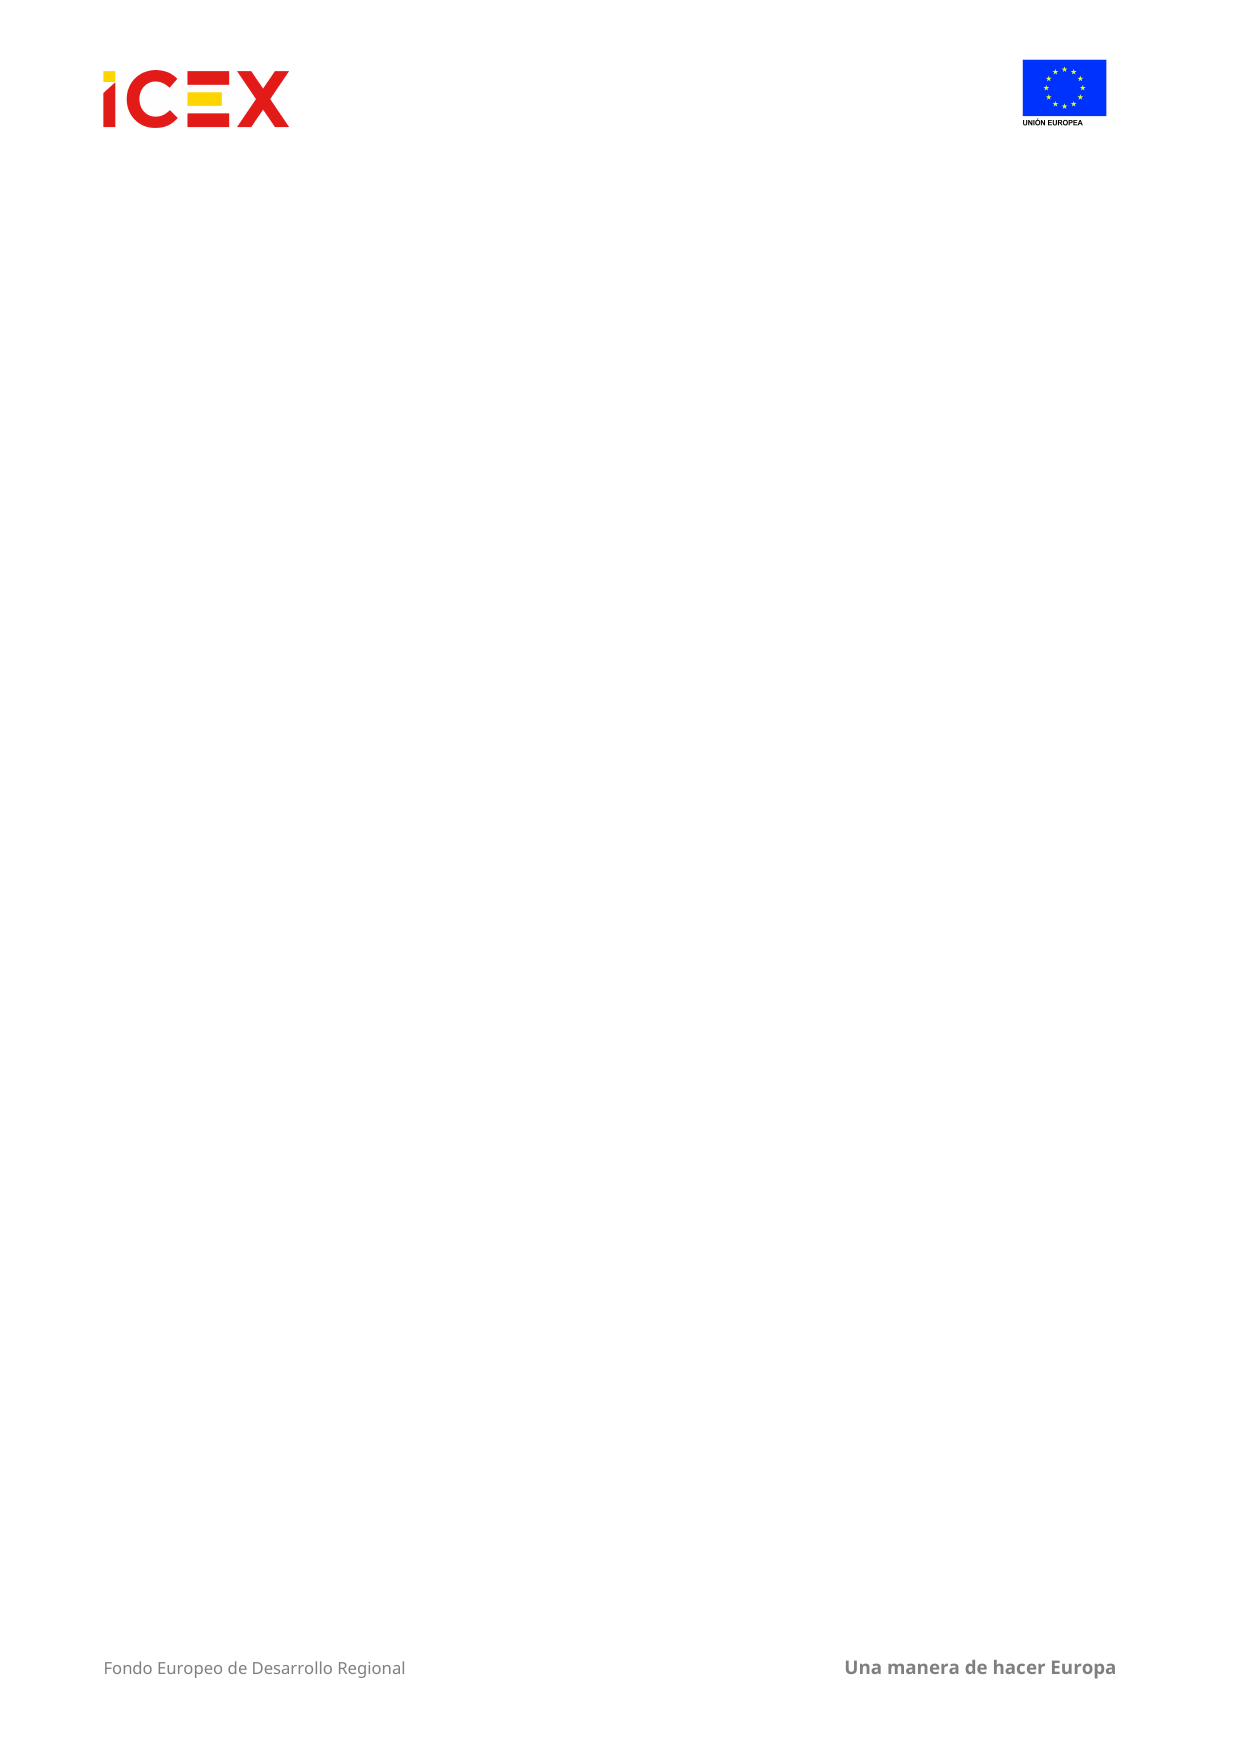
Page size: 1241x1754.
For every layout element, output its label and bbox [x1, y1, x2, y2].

picture [1021, 58, 1108, 128]
picture [103, 70, 289, 128]
